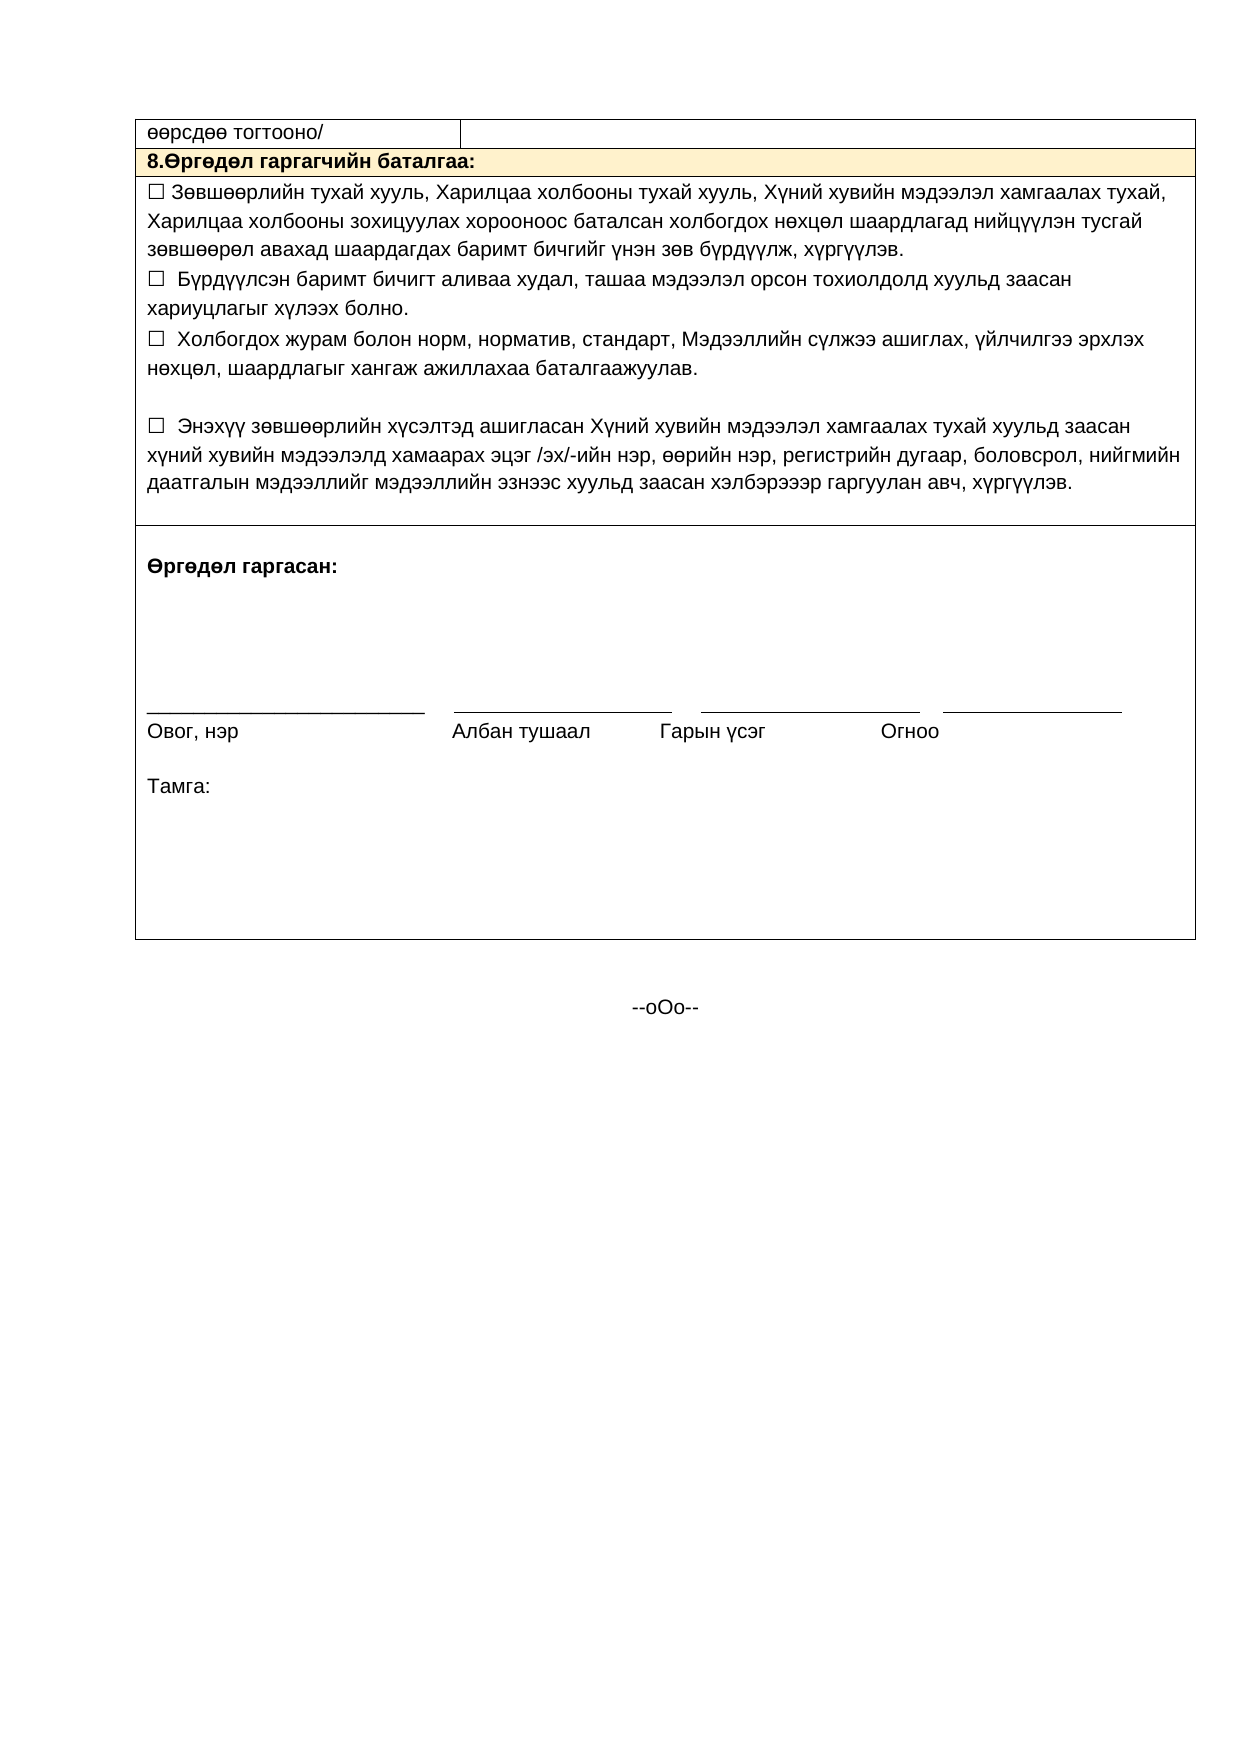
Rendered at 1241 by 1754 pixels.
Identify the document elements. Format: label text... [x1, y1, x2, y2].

table_cell Өргөдөл гаргасан: ________________________ Овог, нэр Албан тушаал Гарын үсэг Огноо Тамга: [136, 526, 1195, 939]
table_cell 8.Өргөдөл гаргагчийн баталгаа: [136, 149, 1195, 176]
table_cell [136, 120, 460, 147]
table_cell ☐ Зөвшөөрлийн тухай хууль, Харилцаа холбооны тухай хууль, Хүний хувийн мэдээлэл хамгаалах тухай, Харилцаа холбооны зохицуулах хорооноос баталсан холбогдох нөхцөл шаардлагад нийцүүлэн тусгай зөвшөөрөл авахад шаардагдах баримт бичгийг үнэн зөв бүрдүүлж, хүргүүлэв. ☐ Бүрдүүлсэн баримт бичигт аливаа худал, ташаа мэдээлэл орсон тохиолдолд хуульд заасан хариуцлагыг хүлээх болно. ☐ Холбогдох журам болон норм, норматив, стандарт, Мэдээллийн сүлжээ ашиглах, үйлчилгээ эрхлэх нөхцөл, шаардлагыг хангаж ажиллахаа баталгаажуулав. ☐ Энэхүү зөвшөөрлийн хүсэлтэд ашигласан Хүний хувийн мэдээлэл хамгаалах тухай хуульд заасан хүний хувийн мэдээлэлд хамаарах эцэг /эх/-ийн нэр, өөрийн нэр, регистрийн дугаар, боловсрол, нийгмийн даатгалын мэдээллийг мэдээллийн эзнээс хуульд заасан хэлбэрэээр гаргуулан авч, хүргүүлэв. [136, 177, 1195, 525]
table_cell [461, 120, 1195, 147]
text --оОо-- [135, 995, 1195, 1019]
